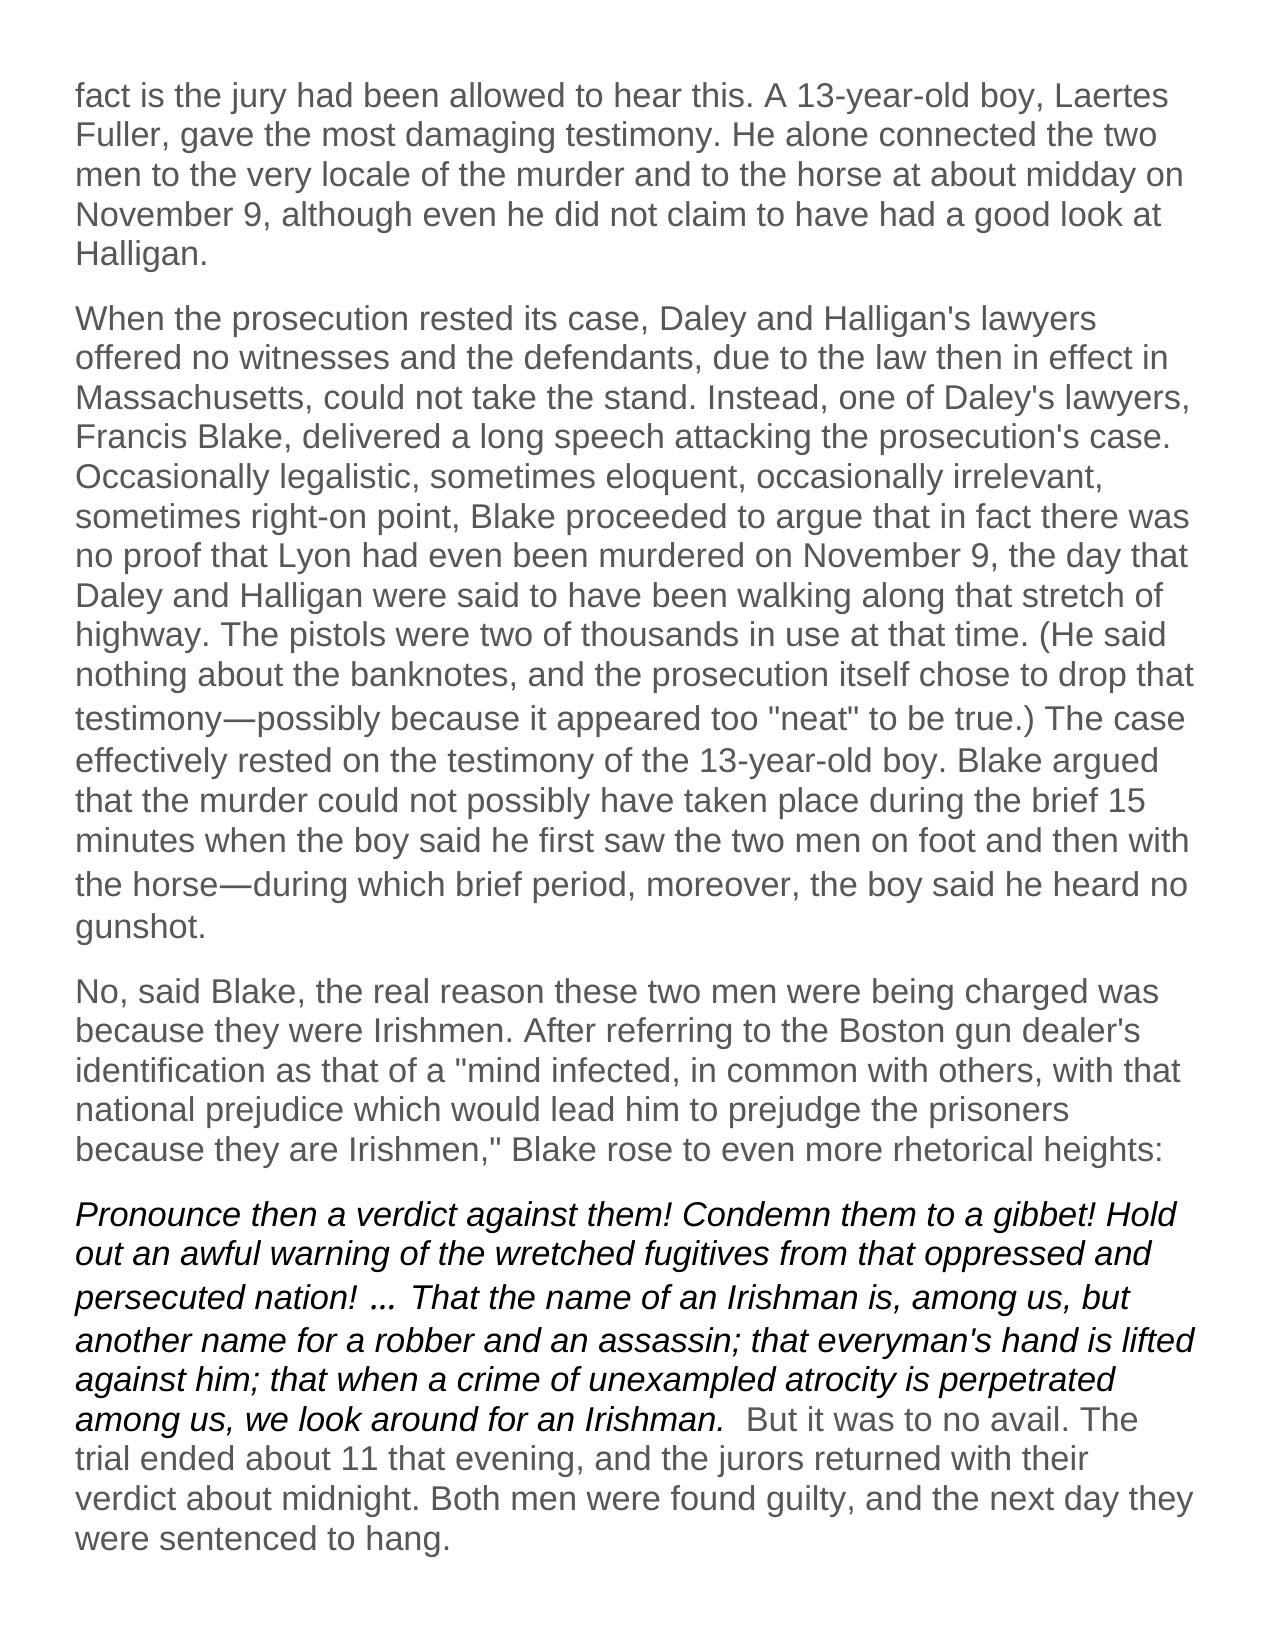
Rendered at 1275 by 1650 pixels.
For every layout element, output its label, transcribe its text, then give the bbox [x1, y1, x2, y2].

text When the prosecution rested its case, Daley and Halligan's lawyers offered no witnesses and the defendants, due to the law then in effect in Massachusetts, could not take the stand. Instead, one of Daley's lawyers, Francis Blake, delivered a long speech attacking the prosecution's case. Occasionally legalistic, sometimes eloquent, occasionally irrelevant, sometimes right-on point, Blake proceeded to argue that in fact there was no proof that Lyon had even been murdered on November 9, the day that Daley and Halligan were said to have been walking along that stretch of highway. The pistols were two of thousands in use at that time. (He said nothing about the banknotes, and the prosecution itself chose to drop that testimony—possibly because it appeared too "neat" to be true.) The case effectively rested on the testimony of the 13-year-old boy. Blake argued that the murder could not possibly have taken place during the brief 15 minutes when the boy said he first saw the two men on foot and then with the horse—during which brief period, moreover, the boy said he heard no gunshot. [75, 298, 1200, 946]
text No, said Blake, the real reason these two men were being charged was because they were Irishmen. After referring to the Boston gun dealer's identification as that of a "mind infected, in common with others, with that national prejudice which would lead him to prejudge the prisoners because they are Irishmen," Blake rose to even more rhetorical heights: [75, 971, 1200, 1169]
text Pronounce then a verdict against them! Condemn them to a gibbet! Hold out an awful warning of the wretched fugitives from that oppressed and persecuted nation! … That the name of an Irishman is, among us, but another name for a robber and an assassin; that everyman's hand is lifted against him; that when a crime of unexampled atrocity is perpetrated among us, we look around for an Irishman. But it was to no avail. The trial ended about 11 that evening, and the jurors returned with their verdict about midnight. Both men were found guilty, and the next day they were sentenced to hang. [75, 1194, 1200, 1557]
text fact is the jury had been allowed to hear this. A 13-year-old boy, Laertes Fuller, gave the most damaging testimony. He alone connected the two men to the very locale of the murder and to the horse at about midday on November 9, although even he did not claim to have had a good look at Halligan. [75, 75, 1200, 273]
